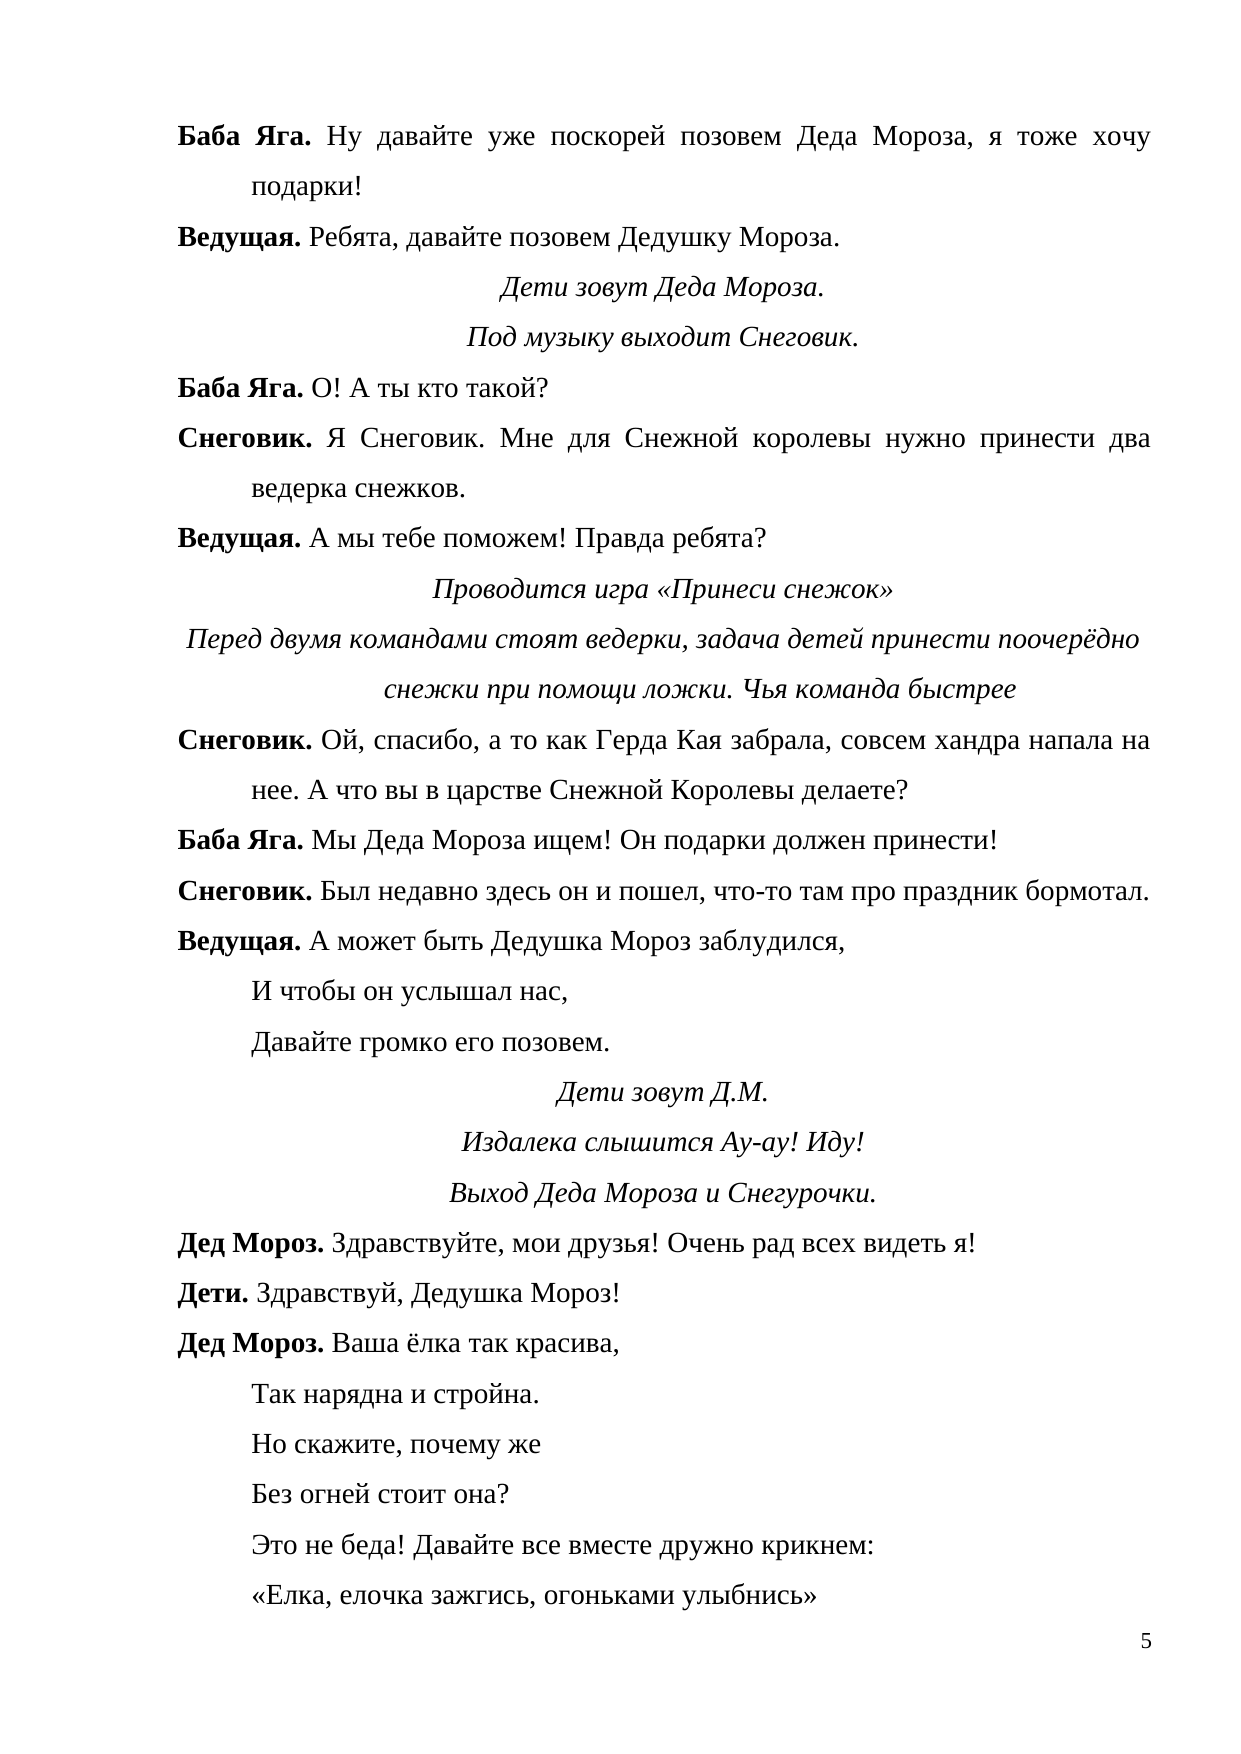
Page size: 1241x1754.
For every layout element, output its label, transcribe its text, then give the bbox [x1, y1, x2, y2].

text Перед двумя командами стоят ведерки, задача детей принести поочерёдно снежки при помощи ложки. Чья команда быстрее [177, 621, 1152, 705]
text Давайте громко его позовем. [251, 1024, 1152, 1057]
text Это не беда! Давайте все вместе дружно крикнем: [251, 1527, 1152, 1560]
text Так нарядна и стройна. [251, 1376, 1152, 1409]
text Но скажите, почему же [251, 1426, 1152, 1460]
text Баба Яга. Ну давайте уже поскорей позовем Деда Мороза, я тоже хочу подарки! [177, 118, 1152, 202]
text Снеговик. Я Снеговик. Мне для Снежной королевы нужно принести два ведерка снежков. [177, 420, 1152, 504]
text Снеговик. Был недавно здесь он и пошел, что-то там про праздник бормотал. [177, 873, 1152, 906]
text Ведущая. А мы тебе поможем! Правда ребята? [177, 521, 1152, 554]
text Издалека слышится Ау-ау! Иду! [177, 1124, 1152, 1158]
text Дед Мороз. Здравствуйте, мои друзья! Очень рад всех видеть я! [177, 1225, 1152, 1258]
text Ведущая. Ребята, давайте позовем Дедушку Мороза. [177, 219, 1152, 252]
text И чтобы он услышал нас, [251, 973, 1152, 1007]
text Выход Деда Мороза и Снегурочки. [177, 1175, 1152, 1208]
text Проводится игра «Принеси снежок» [177, 571, 1152, 604]
text Дети. Здравствуй, Дедушка Мороз! [177, 1275, 1152, 1309]
text Под музыку выходит Снеговик. [177, 319, 1152, 353]
text Без огней стоит она? [251, 1477, 1152, 1510]
text Ведущая. А может быть Дедушка Мороз заблудился, [177, 923, 1152, 957]
text Баба Яга. О! А ты кто такой? [177, 370, 1152, 403]
text Баба Яга. Мы Деда Мороза ищем! Он подарки должен принести! [177, 822, 1152, 856]
text «Елка, елочка зажгись, огоньками улыбнись» [251, 1577, 1152, 1611]
text Снеговик. Ой, спасибо, а то как Герда Кая забрала, совсем хандра напала на нее. А что вы в царстве Снежной Королевы делаете? [177, 722, 1152, 806]
text Дети зовут Д.М. [177, 1074, 1152, 1108]
text Дед Мороз. Ваша ёлка так красива, [177, 1326, 1152, 1359]
text Дети зовут Деда Мороза. [177, 269, 1152, 303]
